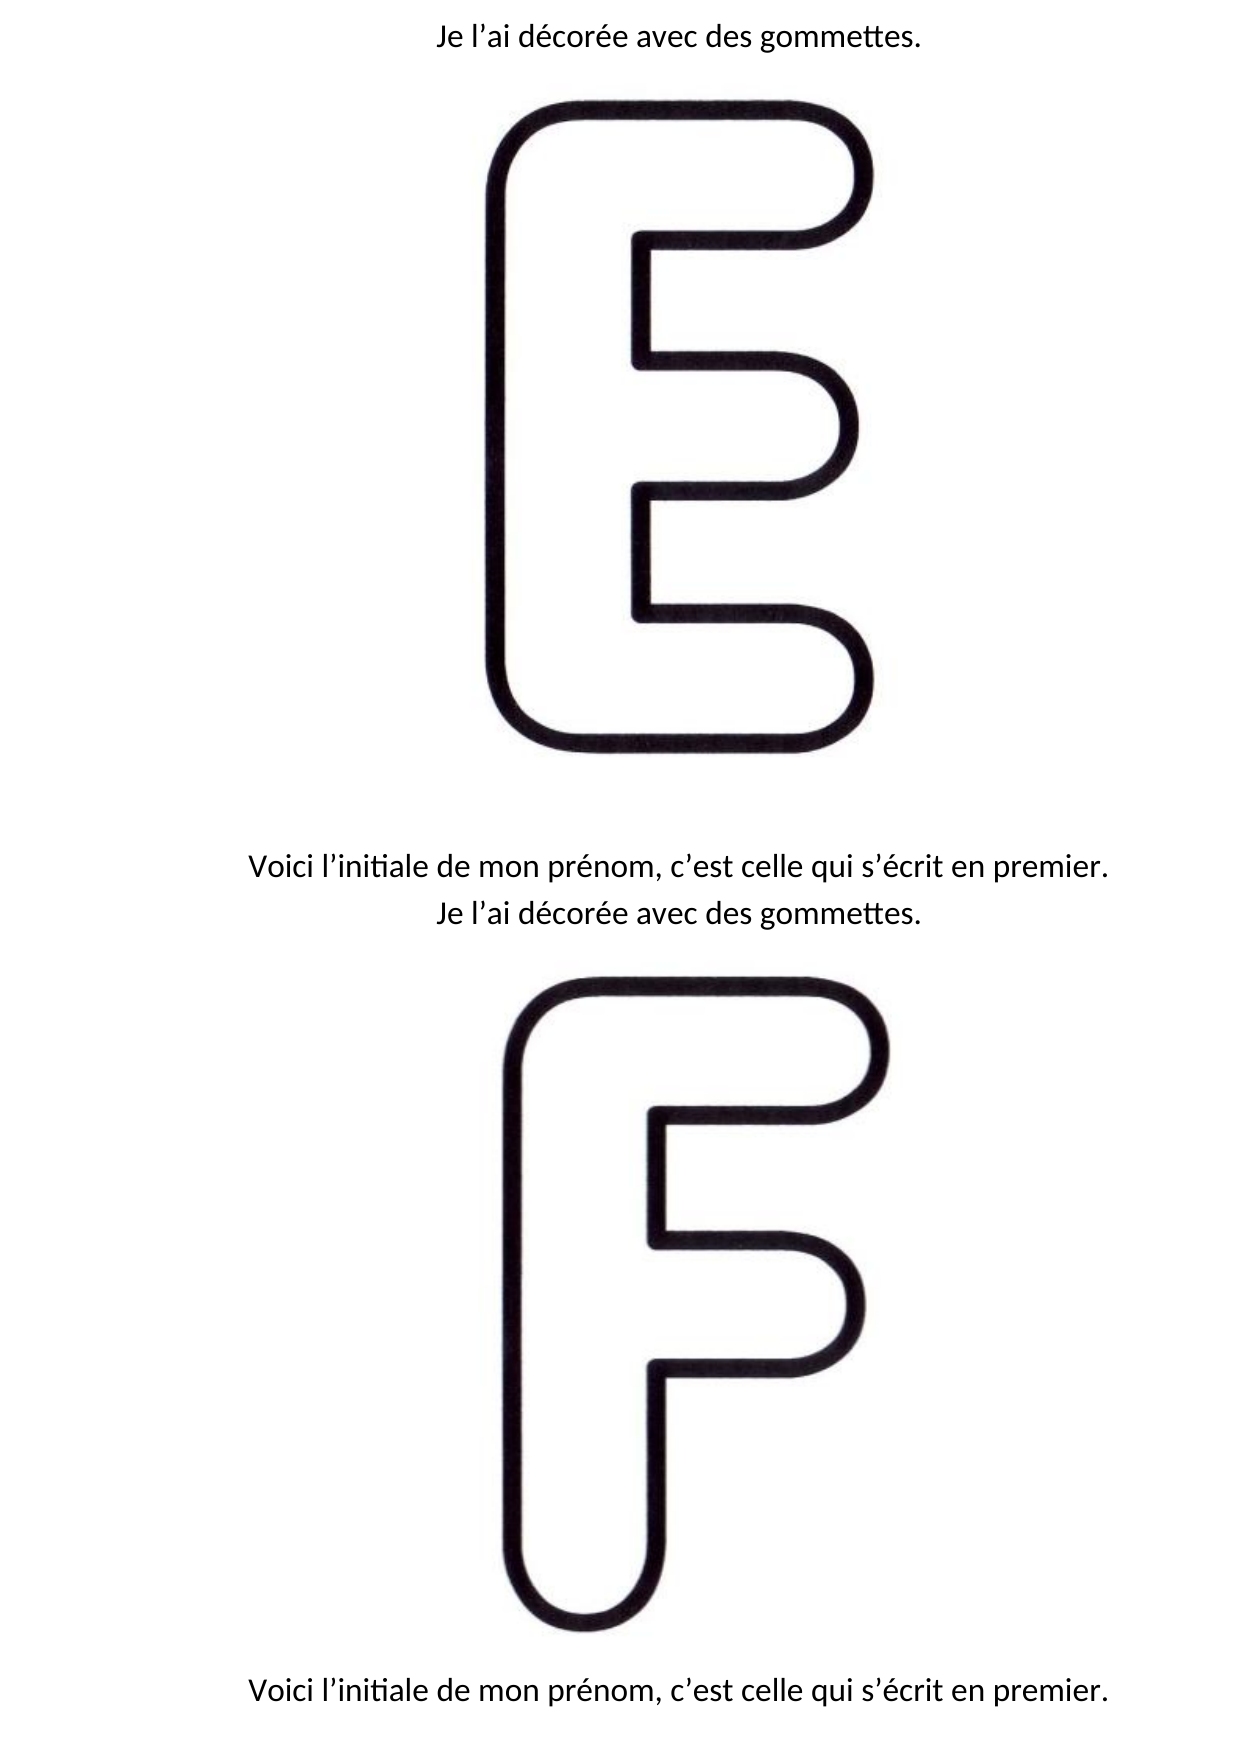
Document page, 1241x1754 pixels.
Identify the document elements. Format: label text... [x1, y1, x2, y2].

text Voici l’initiale de mon prénom, c’est celle qui s’écrit en premier. [148, 845, 1211, 886]
picture [455, 938, 903, 1666]
text Je l’ai décorée avec des gommettes. [148, 15, 1211, 56]
text Voici l’initiale de mon prénom, c’est celle qui s’écrit en premier. [148, 1669, 1211, 1710]
text Je l’ai décorée avec des gommettes. [148, 892, 1211, 932]
picture [447, 61, 912, 765]
